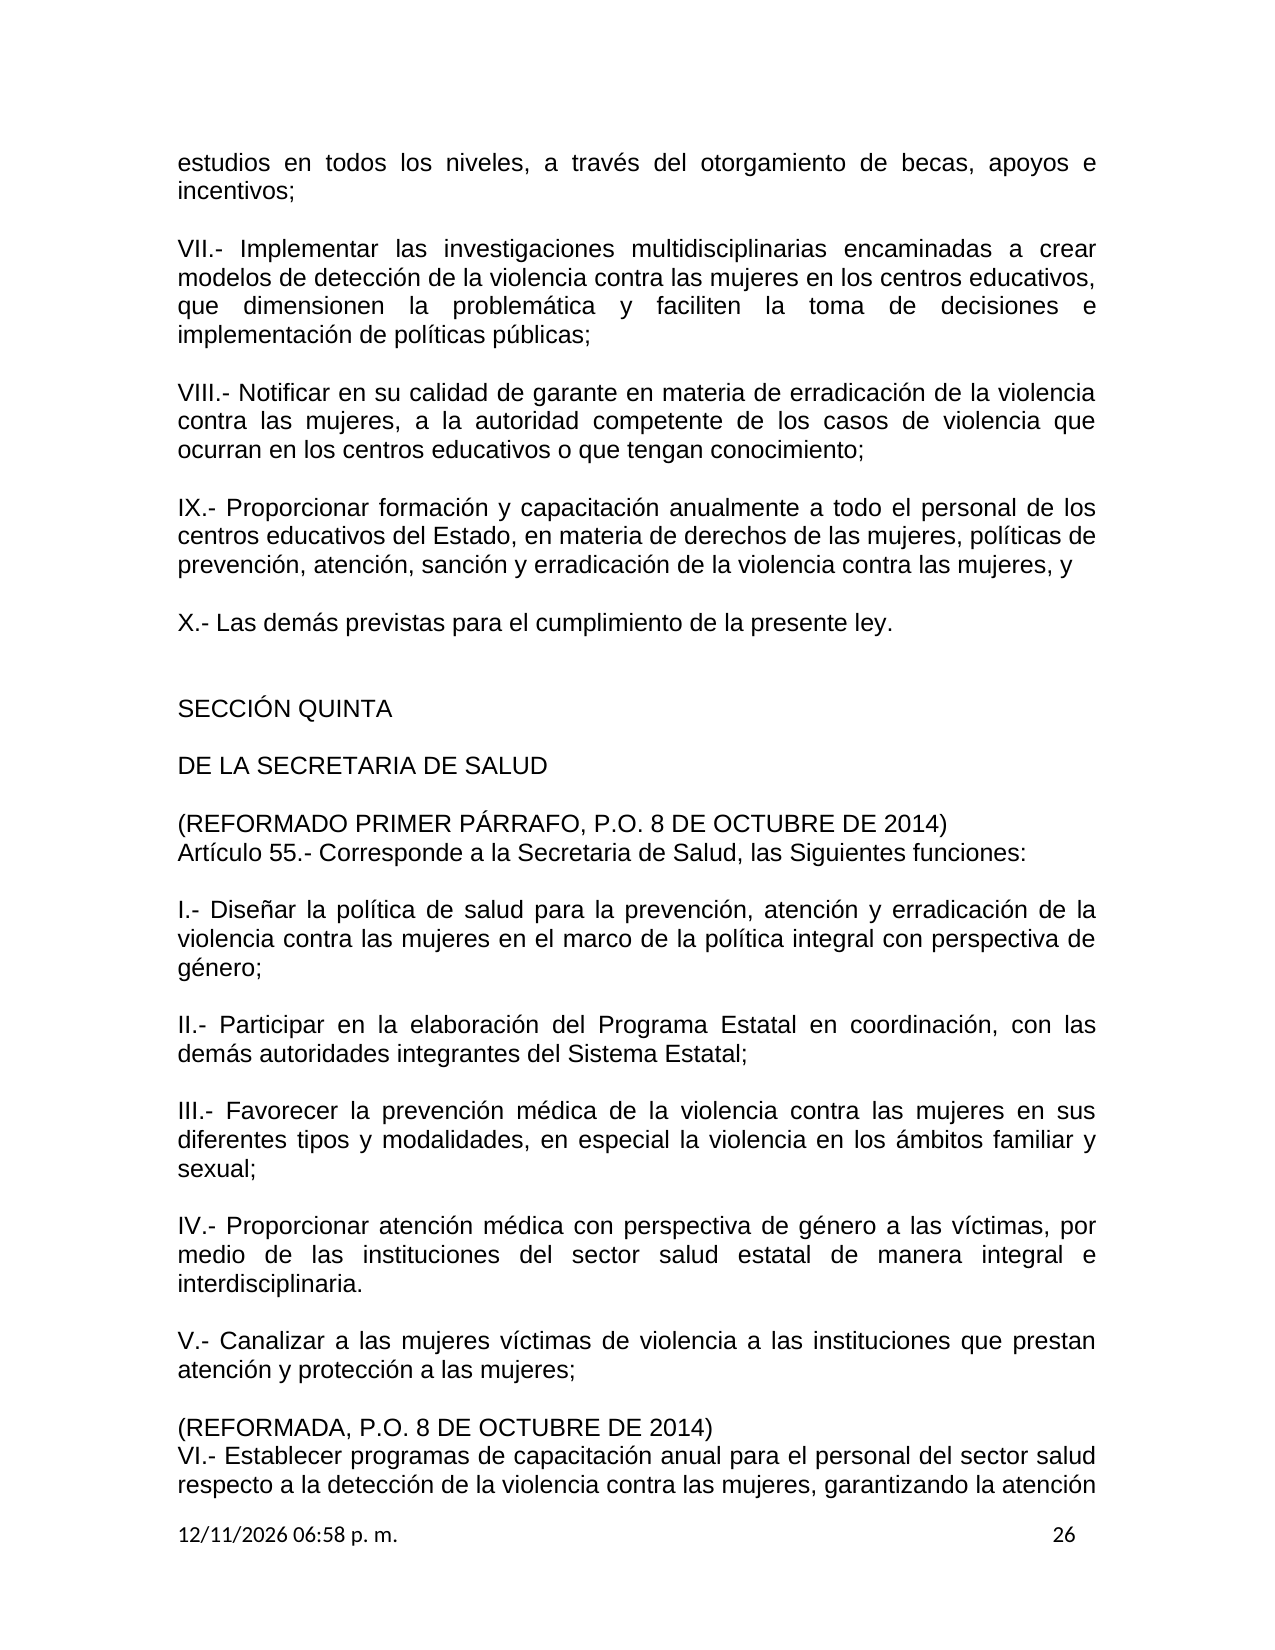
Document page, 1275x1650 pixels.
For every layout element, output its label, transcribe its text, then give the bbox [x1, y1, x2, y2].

text II.- Participar en la elaboración del Programa Estatal en coordinación, con las demás autoridades integrantes del Sistema Estatal; [177, 1010, 1098, 1068]
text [177, 1441, 1098, 1499]
text VIII.- Notificar en su calidad de garante en materia de erradicación de la violencia contra las mujeres, a la autoridad competente de los casos de violencia que ocurran en los centros educativos o que tengan conocimiento; [177, 378, 1098, 464]
text DE LA SECRETARIA DE SALUD [177, 751, 1098, 780]
text III.- Favorecer la prevención médica de la violencia contra las mujeres en sus diferentes tipos y modalidades, en especial la violencia en los ámbitos familiar y sexual; [177, 1096, 1098, 1183]
text I.- Diseñar la política de salud para la prevención, atención y erradicación de la violencia contra las mujeres en el marco de la política integral con perspectiva de género; [177, 895, 1098, 981]
text Artículo 55.- Corresponde a la Secretaria de Salud, las Siguientes funciones: [177, 838, 1098, 866]
text IV.- Proporcionar atención médica con perspectiva de género a las víctimas, por medio de las instituciones del sector salud estatal de manera integral e interdisciplinaria. [177, 1211, 1098, 1298]
text (REFORMADO PRIMER PÁRRAFO, P.O. 8 DE OCTUBRE DE 2014) [177, 809, 1098, 838]
text VII.- Implementar las investigaciones multidisciplinarias encaminadas a crear modelos de detección de la violencia contra las mujeres en los centros educativos, que dimensionen la problemática y faciliten la toma de decisiones e implementación de políticas públicas; [177, 234, 1098, 349]
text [177, 148, 1098, 205]
text X.- Las demás previstas para el cumplimiento de la presente ley. [177, 608, 1098, 636]
text (REFORMADA, P.O. 8 DE OCTUBRE DE 2014) [177, 1413, 1098, 1441]
text V.- Canalizar a las mujeres víctimas de violencia a las instituciones que prestan atención y protección a las mujeres; [177, 1326, 1098, 1384]
text SECCIÓN QUINTA [177, 694, 1098, 723]
text IX.- Proporcionar formación y capacitación anualmente a todo el personal de los centros educativos del Estado, en materia de derechos de las mujeres, políticas de prevención, atención, sanción y erradicación de la violencia contra las mujeres, y [177, 493, 1098, 579]
